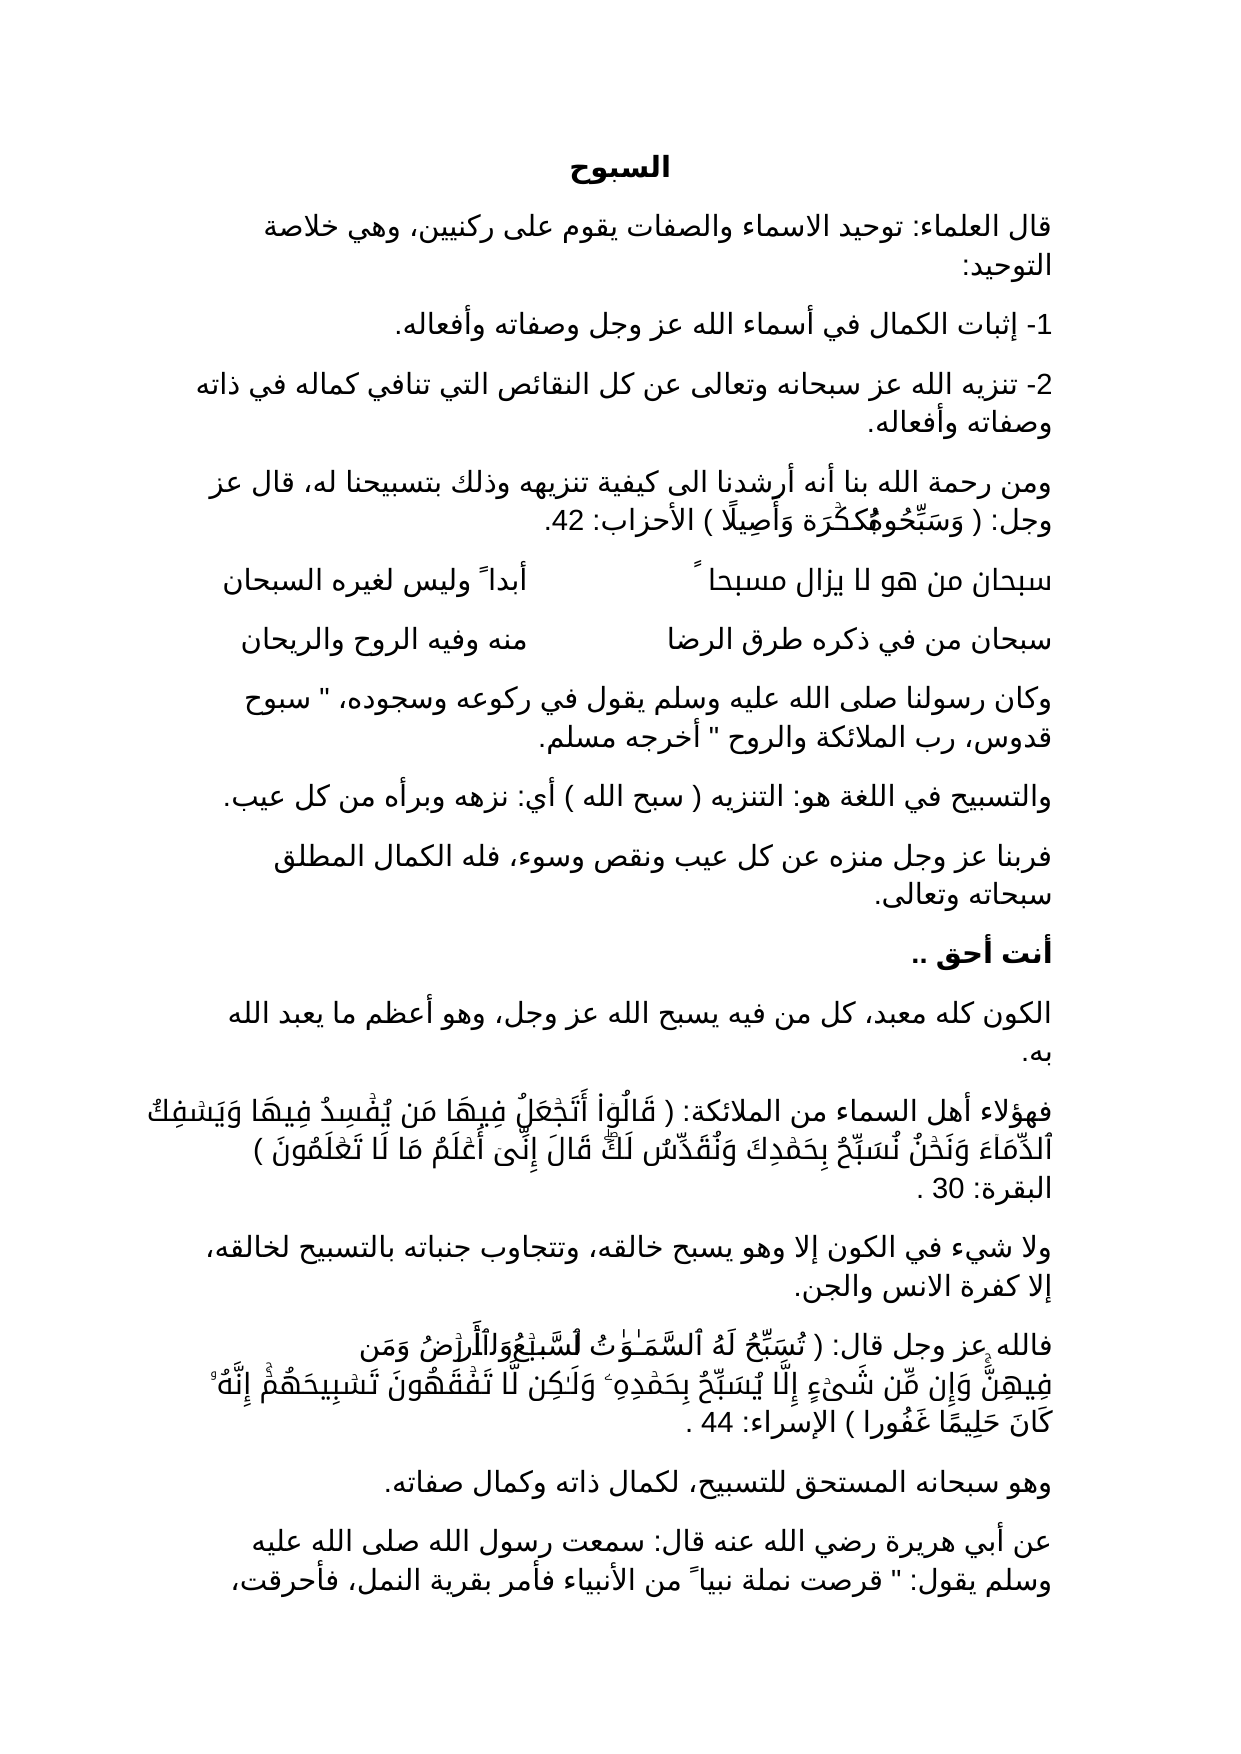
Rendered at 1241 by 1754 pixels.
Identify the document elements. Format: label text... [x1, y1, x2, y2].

text السبوح [187, 150, 1053, 183]
text أنت أحق .. [187, 936, 1053, 970]
text قال العلماء: توحيد الاسماء والصفات يقوم على ركنيين، وهي خلاصة التوحيد: [187, 209, 1053, 281]
text 1- إثبات الكمال في أسماء الله عز وجل وصفاته وأفعاله. [187, 307, 1053, 341]
text ومن رحمة الله بنا أنه أرشدنا الى كيفية تنزيهه وذلك بتسبيحنا له، قال عز وجل: ( وَسَبِّحُوهُ بُكۡرَة وَأَصِیلًا ) الأحزاب: 42. [187, 464, 1053, 537]
text فالله عز وجل قال: ( تُسَبِّحُ لَهُ ٱلسَّمَـٰوَ ٰتُ ٱلسَّبۡعُ وَٱلۡأَرۡضُ وَمَن فِیهِنَّۚ وَإِن مِّن شَیۡءٍ إِلَّا یُسَبِّحُ بِحَمۡدِهِۦ وَلَـٰكِن لَّا تَفۡقَهُونَ تَسۡبِیحَهُمۡۚ إِنَّهُۥ كَانَ حَلِیمًا غَفُورا ) الإسراء: 44 . [187, 1328, 1053, 1439]
text سبحان من في ذكره طرق الرضا منه وفيه الروح والريحان [187, 622, 1053, 655]
text الكون كله معبد، كل من فيه يسبح الله عز وجل، وهو أعظم ما يعبد الله به. [187, 996, 1053, 1068]
text والتسبيح في اللغة هو: التنزيه ( سبح الله ) أي: نزهه وبرأه من كل عيب. [187, 779, 1053, 813]
text فربنا عز وجل منزه عن كل عيب ونقص وسوء، فله الكمال المطلق سبحاته وتعالى. [187, 838, 1053, 911]
text ولا شيء في الكون إلا وهو يسبح خالقه، وتتجاوب جنباته بالتسبيح لخالقه، إلا كفرة الانس والجن. [187, 1230, 1053, 1302]
text فهؤلاء أهل السماء من الملائكة: ( قَالُوۤا۟ أَتَجۡعَلُ فِیهَا مَن یُفۡسِدُ فِیهَا وَیَسۡفِكُ ٱلدِّمَاۤءَ وَنَحۡنُ نُسَبِّحُ بِحَمۡدِكَ وَنُقَدِّسُ لَكَۖ قَالَ إِنِّیۤ أَعۡلَمُ مَا لَا تَعۡلَمُونَ ) البقرة: 30 . [187, 1094, 1053, 1204]
text وهو سبحانه المستحق للتسبيح، لكمال ذاته وكمال صفاته. [187, 1464, 1053, 1498]
text وكان رسولنا صلى الله عليه وسلم يقول في ركوعه وسجوده، " سبوح قدوس، رب الملائكة والروح " أخرجه مسلم. [187, 681, 1053, 753]
text 2- تنزيه الله عز سبحانه وتعالى عن كل النقائص التي تنافي كماله في ذاته وصفاته وأفعاله. [187, 367, 1053, 439]
text سبحان من هو لا يزال مسبحا ً أبدا ً وليس لغيره السبحان [187, 562, 1053, 596]
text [187, 1524, 1053, 1596]
